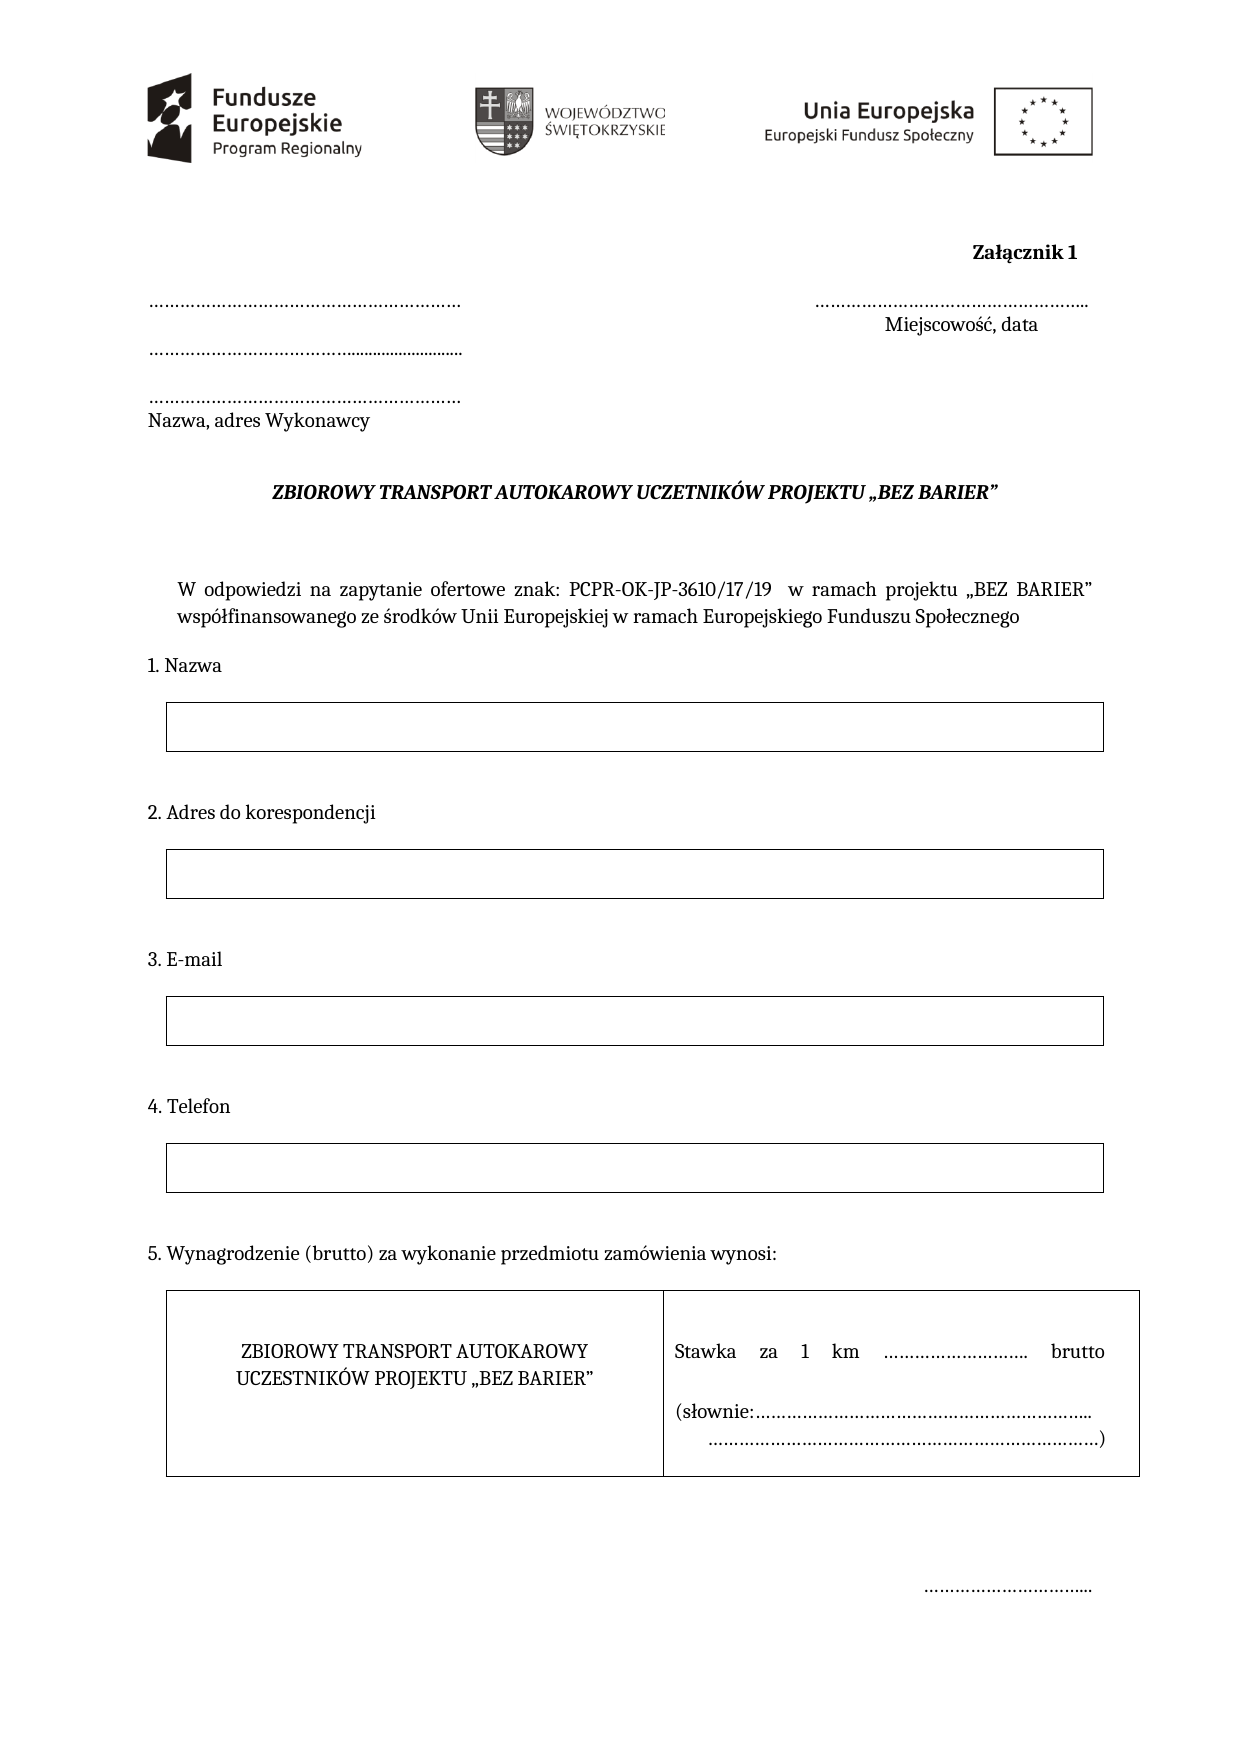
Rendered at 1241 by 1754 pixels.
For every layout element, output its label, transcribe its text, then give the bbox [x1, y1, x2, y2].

text …………………………………………………… …………………………………………….. [148, 289, 1093, 313]
text …………………………... [148, 1573, 1093, 1597]
text 4. Telefon [148, 1094, 1093, 1118]
text 2. Adres do korespondencji [148, 800, 1093, 824]
table_header [167, 850, 1103, 898]
table_header [167, 997, 1103, 1045]
table_header [167, 1144, 1103, 1192]
text ………………………………….......................... [148, 337, 1093, 361]
text Załącznik 1 [148, 240, 1093, 264]
text …………………………………………………… Nazwa, adres Wykonawcy [148, 384, 1093, 432]
text 1. Nazwa [148, 653, 1093, 677]
text 3. E-mail [148, 947, 1093, 971]
picture [475, 73, 665, 163]
table_header ZBIOROWY TRANSPORT AUTOKAROWY UCZESTNIKÓW PROJEKTU „BEZ BARIER” [167, 1291, 663, 1476]
text 5. Wynagrodzenie (brutto) za wykonanie przedmiotu zamówienia wynosi: [148, 1242, 1093, 1266]
picture [761, 73, 1093, 163]
table_header Stawka za 1 km ………………………. brutto (słownie:……………………………………………………….. …………………………………………………………………) [664, 1291, 1139, 1476]
table_header [167, 703, 1103, 751]
text W odpowiedzi na zapytanie ofertowe znak: PCPR-OK-JP-3610/17/19 w ramach projektu „BEZ BARIER” współfinansowanego ze środków Unii Europejskiej w ramach Europejskiego Funduszu Społecznego [177, 577, 1093, 629]
picture [147, 73, 362, 163]
text Miejscowość, data [148, 313, 1093, 337]
text ZBIOROWY TRANSPORT AUTOKAROWY UCZETNIKÓW PROJEKTU „BEZ BARIER” [177, 481, 1093, 505]
